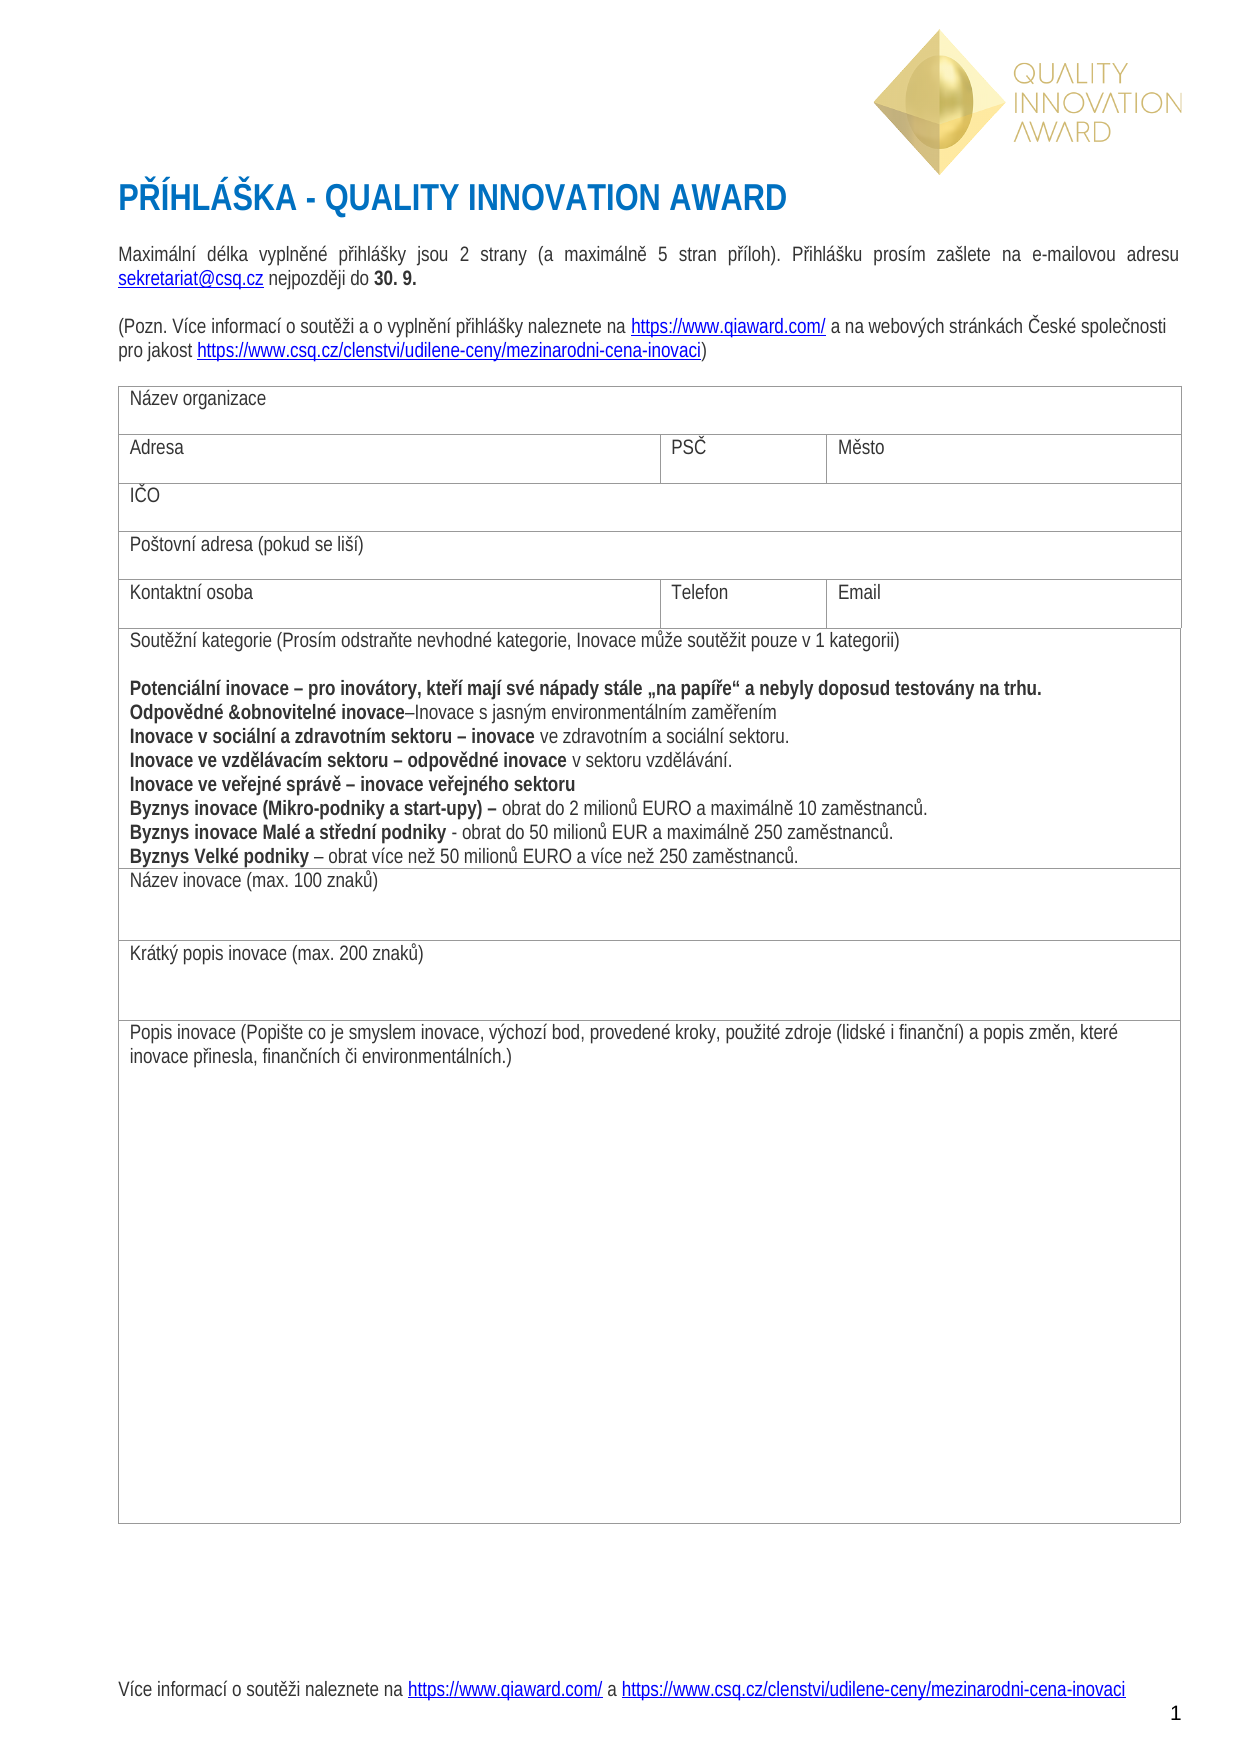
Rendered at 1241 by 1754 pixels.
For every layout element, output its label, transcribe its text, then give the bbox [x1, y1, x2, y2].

table_cell PSČ [661, 435, 826, 482]
table_cell Soutěžní kategorie (Prosím odstraňte nevhodné kategorie, Inovace může soutěžit pouze v 1 kategorii) Potenciální inovace – pro inovátory, kteří mají své nápady stále „na papíře“ a nebyly doposud testovány na trhu. Odpovědné &obnovitelné inovace–Inovace s jasným environmentálním zaměřením Inovace v sociální a zdravotním sektoru – inovace ve zdravotním a sociální sektoru. Inovace ve vzdělávacím sektoru – odpovědné inovace v sektoru vzdělávání. Inovace ve veřejné správě – inovace veřejného sektoru Byznys inovace (Mikro-podniky a start-upy) – obrat do 2 milionů EURO a maximálně 10 zaměstnanců. Byznys inovace Malé a střední podniky - obrat do 50 milionů EUR a maximálně 250 zaměstnanců. Byznys Velké podniky – obrat více než 50 milionů EURO a více než 250 zaměstnanců. [119, 629, 1180, 868]
table_cell Adresa [119, 435, 660, 482]
picture [873, 29, 1182, 175]
text Maximální délka vyplněné přihlášky jsou 2 strany (a maximálně 5 stran příloh). Přihlášku prosím zašlete na e-mailovou adresu sekretariat@csq.cz nejpozději do 30. 9. [118, 242, 1181, 290]
table_cell Kontaktní osoba [119, 580, 660, 628]
table_cell IČO [119, 484, 1181, 531]
table_cell Název inovace (max. 100 znaků) [119, 869, 1180, 940]
table_header Název organizace [119, 387, 1181, 434]
table_cell Krátký popis inovace (max. 200 znaků) [119, 941, 1180, 1020]
text (Pozn. Více informací o soutěži a o vyplnění přihlášky naleznete na https://www.qiaward.com/ a na webových stránkách České společnosti pro jakost https://www.csq.cz/clenstvi/udilene-ceny/mezinarodni-cena-inovaci) [118, 314, 1181, 362]
table_cell Telefon [661, 580, 826, 628]
table_cell Email [827, 580, 1181, 628]
table_cell Poštovní adresa (pokud se liší) [119, 532, 1181, 579]
table_cell Popis inovace (Popište co je smyslem inovace, výchozí bod, provedené kroky, použité zdroje (lidské i finanční) a popis změn, které inovace přinesla, finančních či environmentálních.) [119, 1021, 1180, 1523]
text PŘÍHLÁŠKA - QUALITY INNOVATION AWARD [118, 175, 1181, 218]
table_cell Město [827, 435, 1181, 482]
